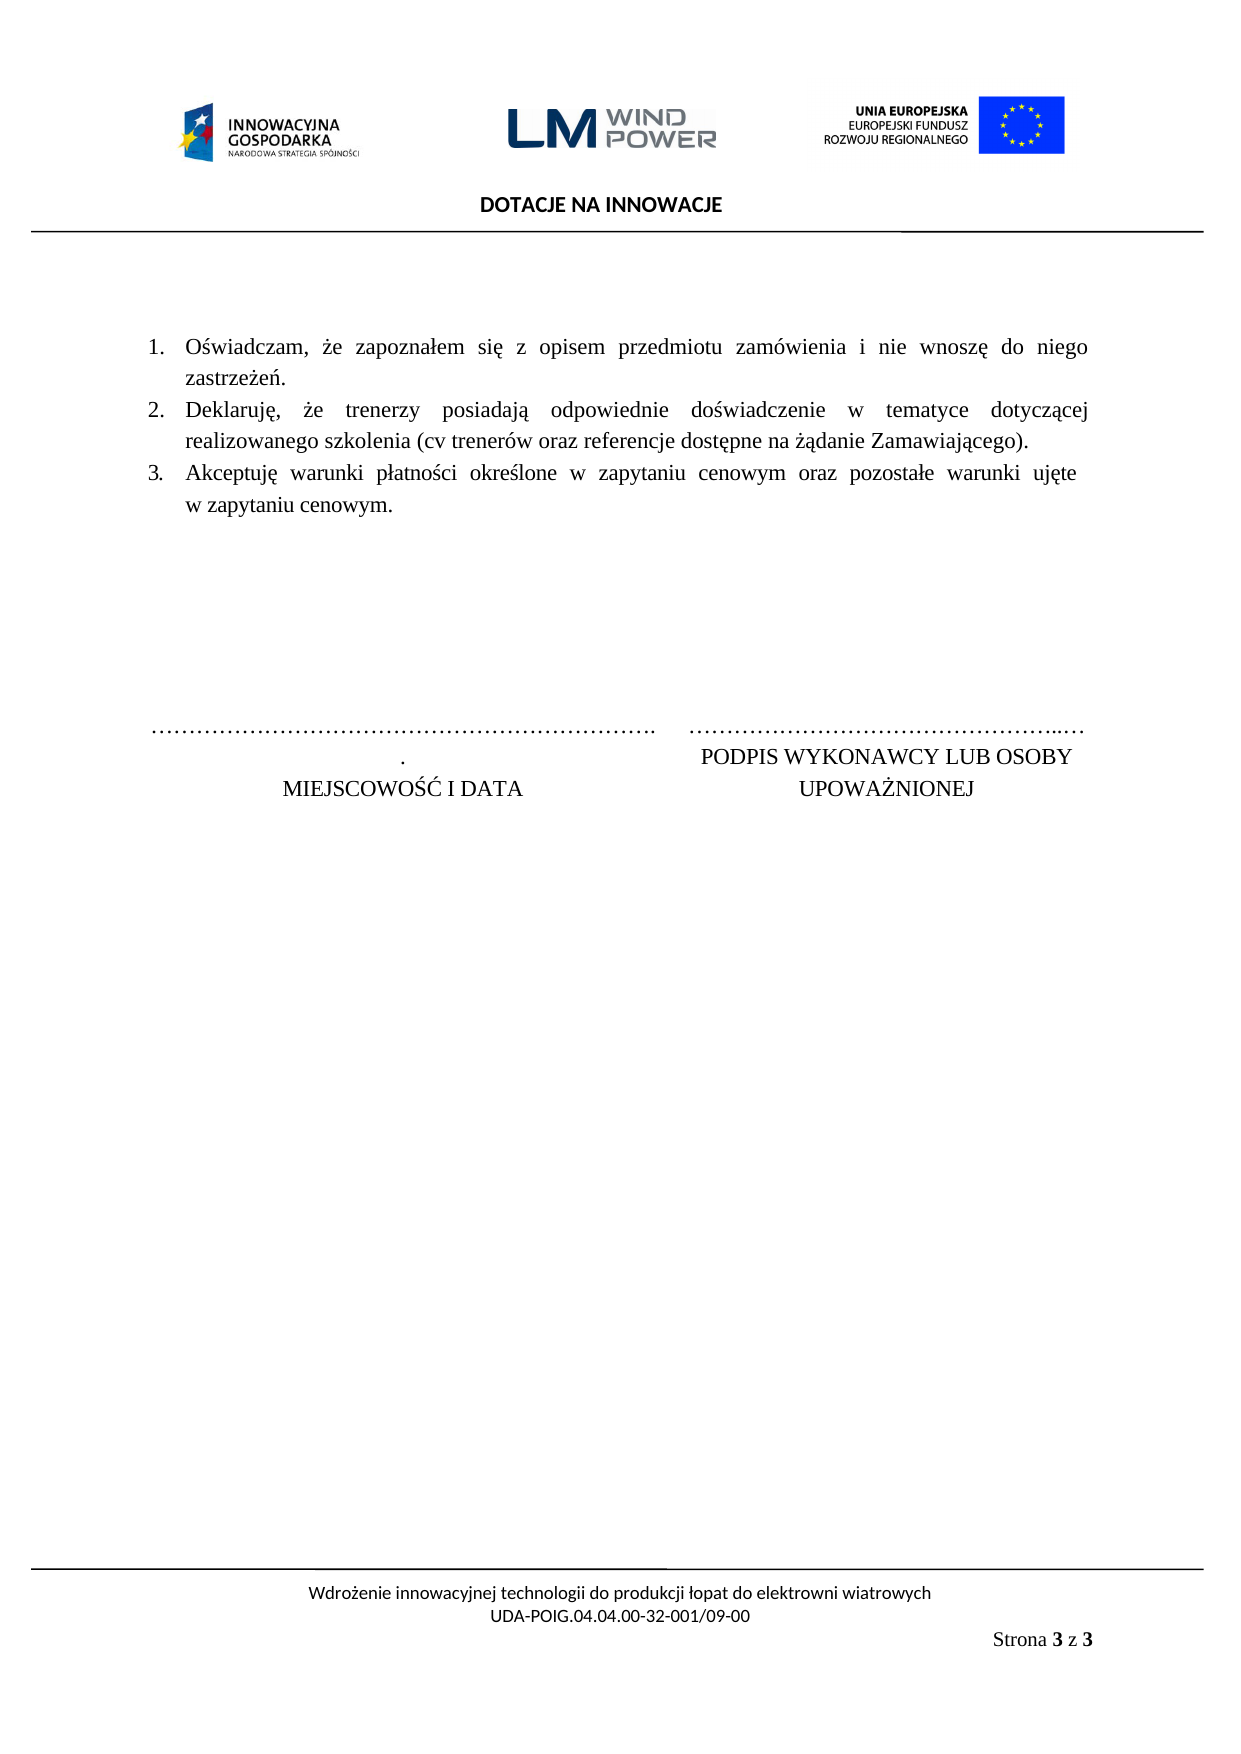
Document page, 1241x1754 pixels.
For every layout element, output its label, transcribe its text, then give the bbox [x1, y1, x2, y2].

picture [807, 78, 1081, 172]
list Oświadczam, że zapoznałem się z opisem przedmiotu zamówienia i nie wnoszę do niego zastrzeżeń. [148, 333, 1090, 391]
table_header ………………………………………………………….. MIEJSCOWOŚĆ I DATA [136, 712, 672, 807]
list Deklaruję, że trenerzy posiadają odpowiednie doświadczenie w tematyce dotyczącej realizowanego szkolenia (cv trenerów oraz referencje dostępne na żądanie Zamawiającego). [148, 396, 1090, 454]
list Akceptuję warunki płatności określone w zapytaniu cenowym oraz pozostałe warunki ujęte w zapytaniu cenowym. [148, 459, 1090, 517]
table_header …………………………………………..… PODPIS WYKONAWCY LUB OSOBY UPOWAŻNIONEJ [672, 712, 1104, 807]
